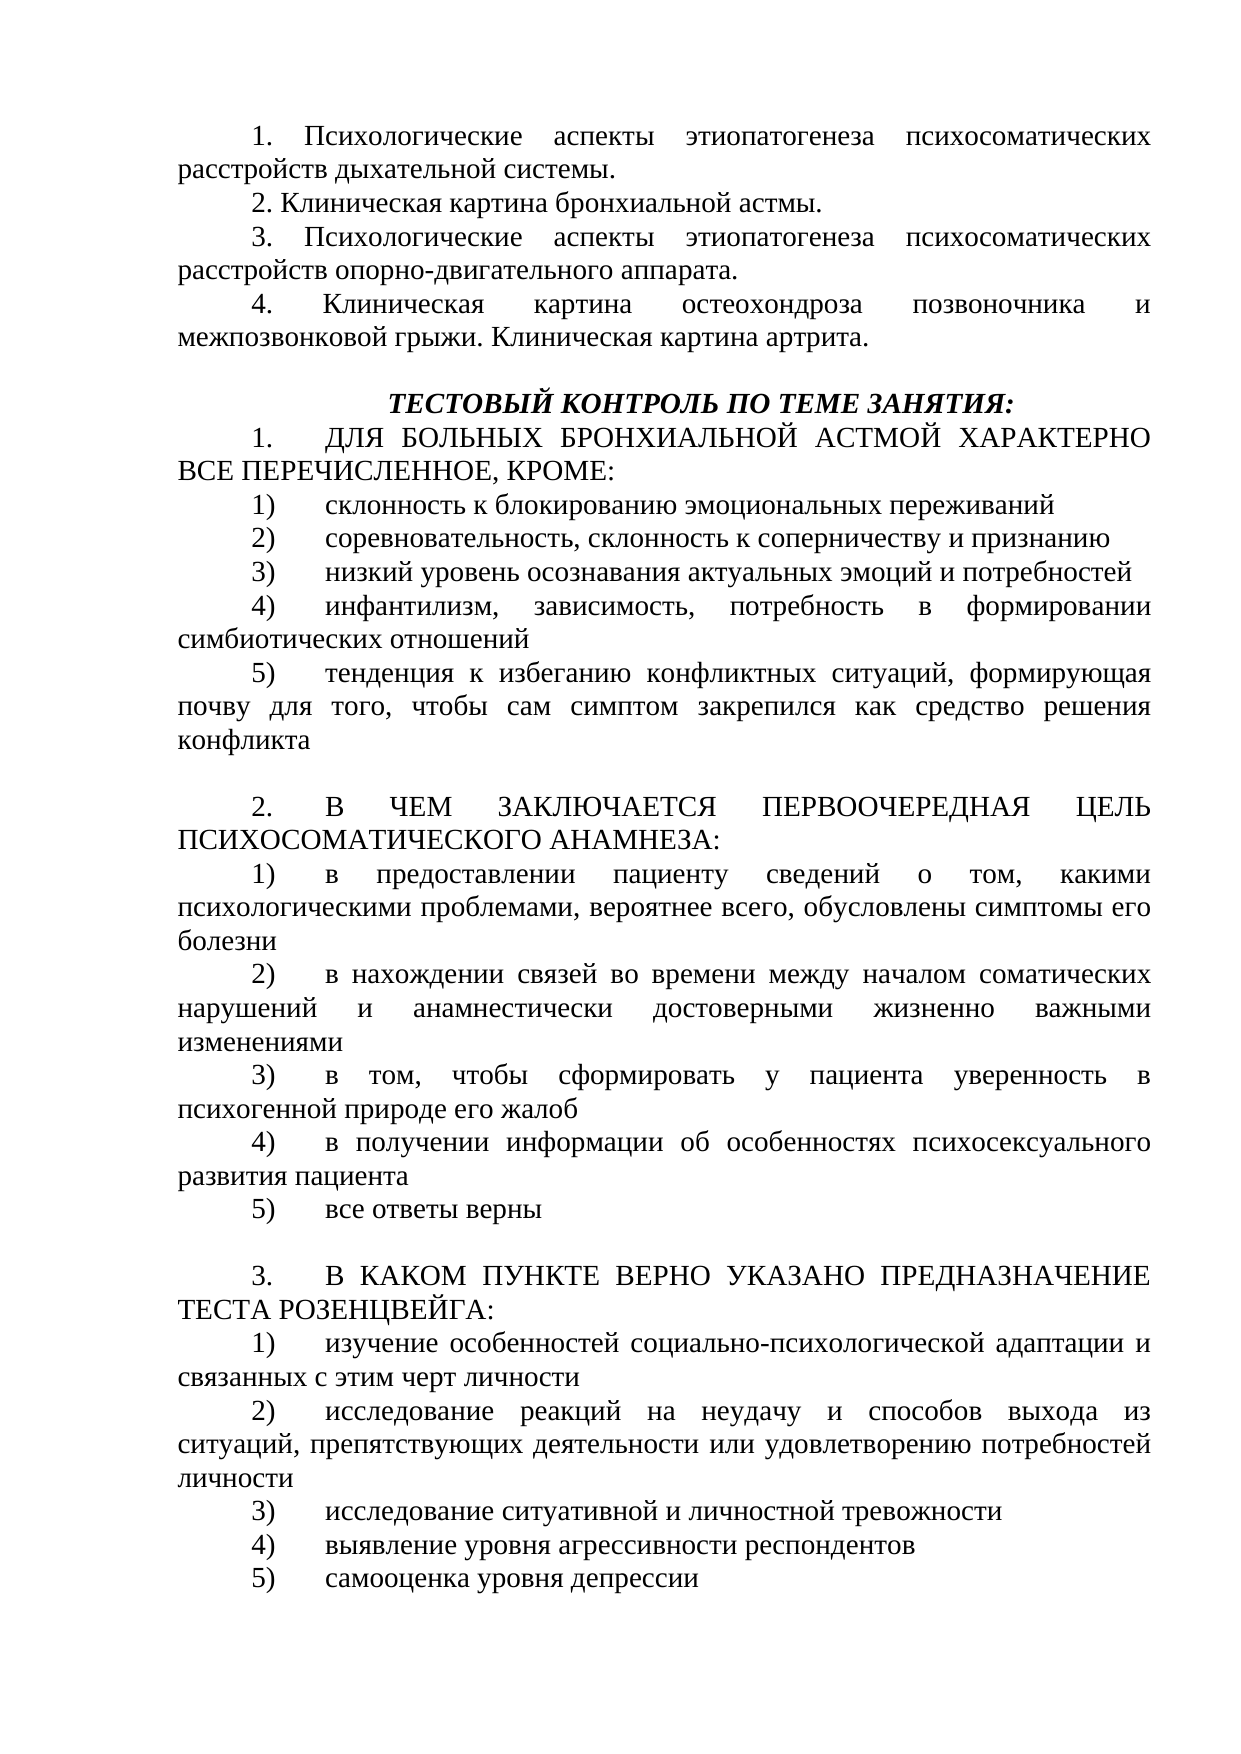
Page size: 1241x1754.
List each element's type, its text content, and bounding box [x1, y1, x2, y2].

list склонность к блокированию эмоциональных переживаний [177, 487, 1152, 521]
text ТЕСТОВЫЙ КОНТРОЛЬ ПО ТЕМЕ ЗАНЯТИЯ: [177, 386, 1152, 420]
list в нахождении связей во времени между началом соматических нарушений и анамнестически достоверными жизненно важными изменениями [177, 957, 1152, 1057]
list тенденция к избеганию конфликтных ситуаций, формирующая почву для того, чтобы сам симптом закрепился как средство решения конфликта [177, 655, 1152, 755]
list соревновательность, склонность к соперничеству и признанию [177, 521, 1152, 554]
list выявление уровня агрессивности респондентов [177, 1527, 1152, 1560]
list В КАКОМ ПУНКТЕ ВЕРНО УКАЗАНО ПРЕДНАЗНАЧЕНИЕ ТЕСТА РОЗЕНЦВЕЙГА: [177, 1258, 1152, 1326]
text 3. Психологические аспекты этиопатогенеза психосоматических расстройств опорно-двигательного аппарата. [177, 219, 1152, 286]
list изучение особенностей социально-психологической адаптации и связанных с этим черт личности [177, 1326, 1152, 1393]
list все ответы верны [177, 1191, 1152, 1225]
list В ЧЕМ ЗАКЛЮЧАЕТСЯ ПЕРВООЧЕРЕДНАЯ ЦЕЛЬ ПСИХОСОМАТИЧЕСКОГО АНАМНЕЗА: [177, 789, 1152, 856]
list инфантилизм, зависимость, потребность в формировании симбиотических отношений [177, 588, 1152, 655]
list в предоставлении пациенту сведений о том, какими психологическими проблемами, вероятнее всего, обусловлены симптомы его болезни [177, 856, 1152, 957]
text 4. Клиническая картина остеохондроза позвоночника и межпозвонковой грыжи. Клиническая картина артрита. [177, 286, 1152, 353]
list в том, чтобы сформировать у пациента уверенность в психогенной природе его жалоб [177, 1057, 1152, 1124]
list самооценка уровня депрессии [177, 1560, 1152, 1594]
list ДЛЯ БОЛЬНЫХ БРОНХИАЛЬНОЙ АСТМОЙ ХАРАКТЕРНО ВСЕ ПЕРЕЧИСЛЕННОЕ, КРОМЕ: [177, 420, 1152, 487]
text 2. Клиническая картина бронхиальной астмы. [177, 185, 1152, 219]
list в получении информации об особенностях психосексуального развития пациента [177, 1124, 1152, 1191]
list исследование реакций на неудачу и способов выхода из ситуаций, препятствующих деятельности или удовлетворению потребностей личности [177, 1393, 1152, 1493]
list исследование ситуативной и личностной тревожности [177, 1493, 1152, 1527]
list низкий уровень осознавания актуальных эмоций и потребностей [177, 554, 1152, 588]
text 1. Психологические аспекты этиопатогенеза психосоматических расстройств дыхательной системы. [177, 118, 1152, 185]
